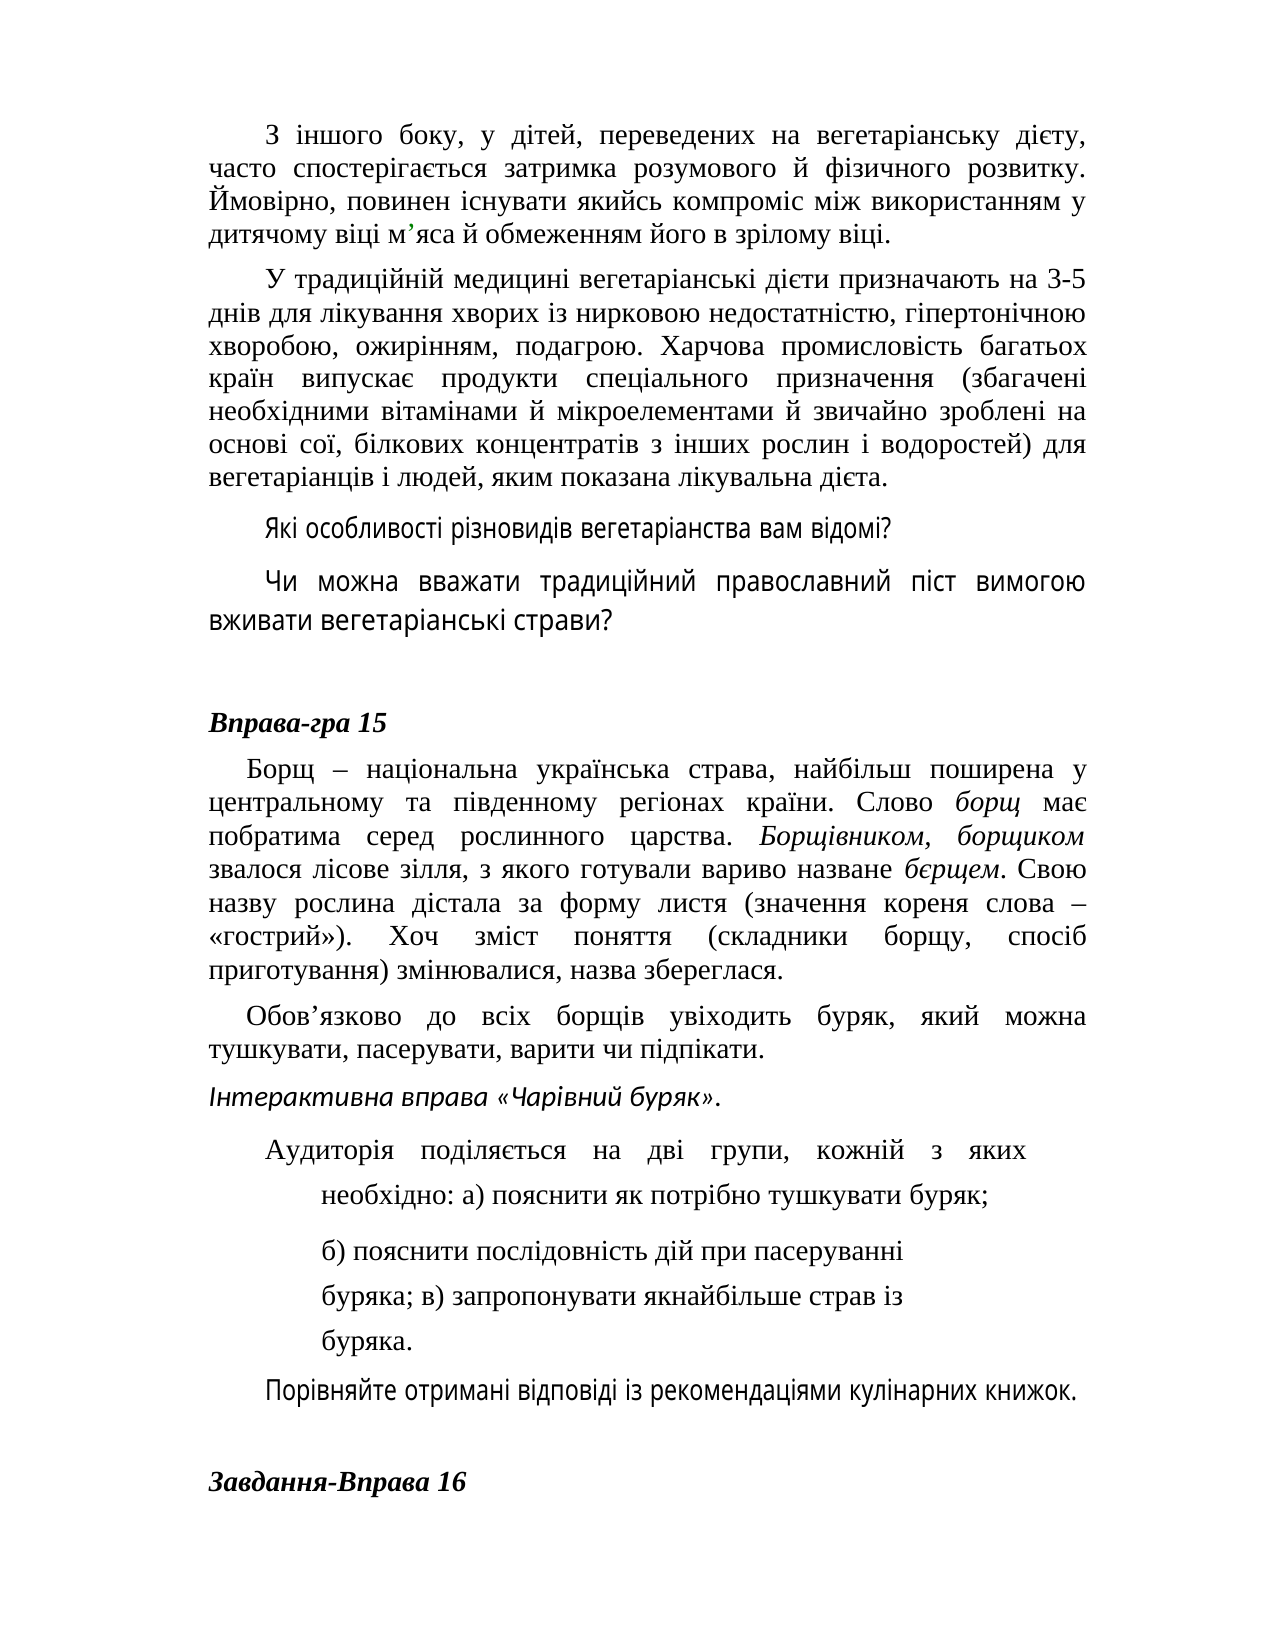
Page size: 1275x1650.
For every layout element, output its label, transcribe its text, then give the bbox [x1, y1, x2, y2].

text Чи можна вважати традиційний православний піст вимогою вживати вегетаріанські страви? [208, 560, 1087, 639]
text Інтерактивна вправа «Чарівний буряк». [208, 1078, 1186, 1113]
text б) пояснити послідовність дій при пасеруванні буряка; в) запропонувати якнайбільше страв із буряка. [321, 1233, 997, 1357]
text Порівняйте отримані відповіді із рекомендаціями кулінарних книжок. [265, 1369, 1186, 1409]
text З іншого боку, у дітей, переведених на вегетаріанську дієту, часто спостерігається затримка розумового й фізичного розвитку. Ймовірно, повинен існувати якийсь компроміс між використанням у дитячому віці м’яса й обмеженням його в зрілому віці. [208, 118, 1087, 250]
text У традиційній медицині вегетаріанські дієти призначають на 3-5 днів для лікування хворих із нирковою недостатністю, гіпертонічною хворобою, ожирінням, подагрою. Харчова промисловість багатьох країн випускає продукти спеціального призначення (збагачені необхідними вітамінами й мікроелементами й звичайно зроблені на основі сої, білкових концентратів з інших рослин і водоростей) для вегетаріанців і людей, яким показана лікувальна дієта. [208, 263, 1087, 493]
text Обов’язково до всіх борщів увіходить буряк, який можна тушкувати, пасерувати, варити чи підпікати. [208, 998, 1087, 1065]
text Аудиторія поділяється на дві групи, кожній з яких необхідно: а) пояснити як потрібно тушкувати буряк; [264, 1132, 1027, 1211]
text Борщ – національна українська страва, найбільш поширена у центральному та південному регіонах країни. Слово борщ має побратима серед рослинного царства. Борщівником, борщиком звалося лісове зілля, з якого готували вариво назване бєрщем. Свою назву рослина дістала за форму листя (значення кореня слова – «гострий»). Хоч зміст поняття (складники борщу, спосіб приготування) змінювалися, назва збереглася. [208, 751, 1087, 986]
text Які особливості різновидів вегетаріанства вам відомі? [264, 507, 1186, 547]
subtitle Завдання-Вправа 16 [209, 1464, 1186, 1498]
subtitle Вправа-гра 15 [208, 705, 1186, 739]
